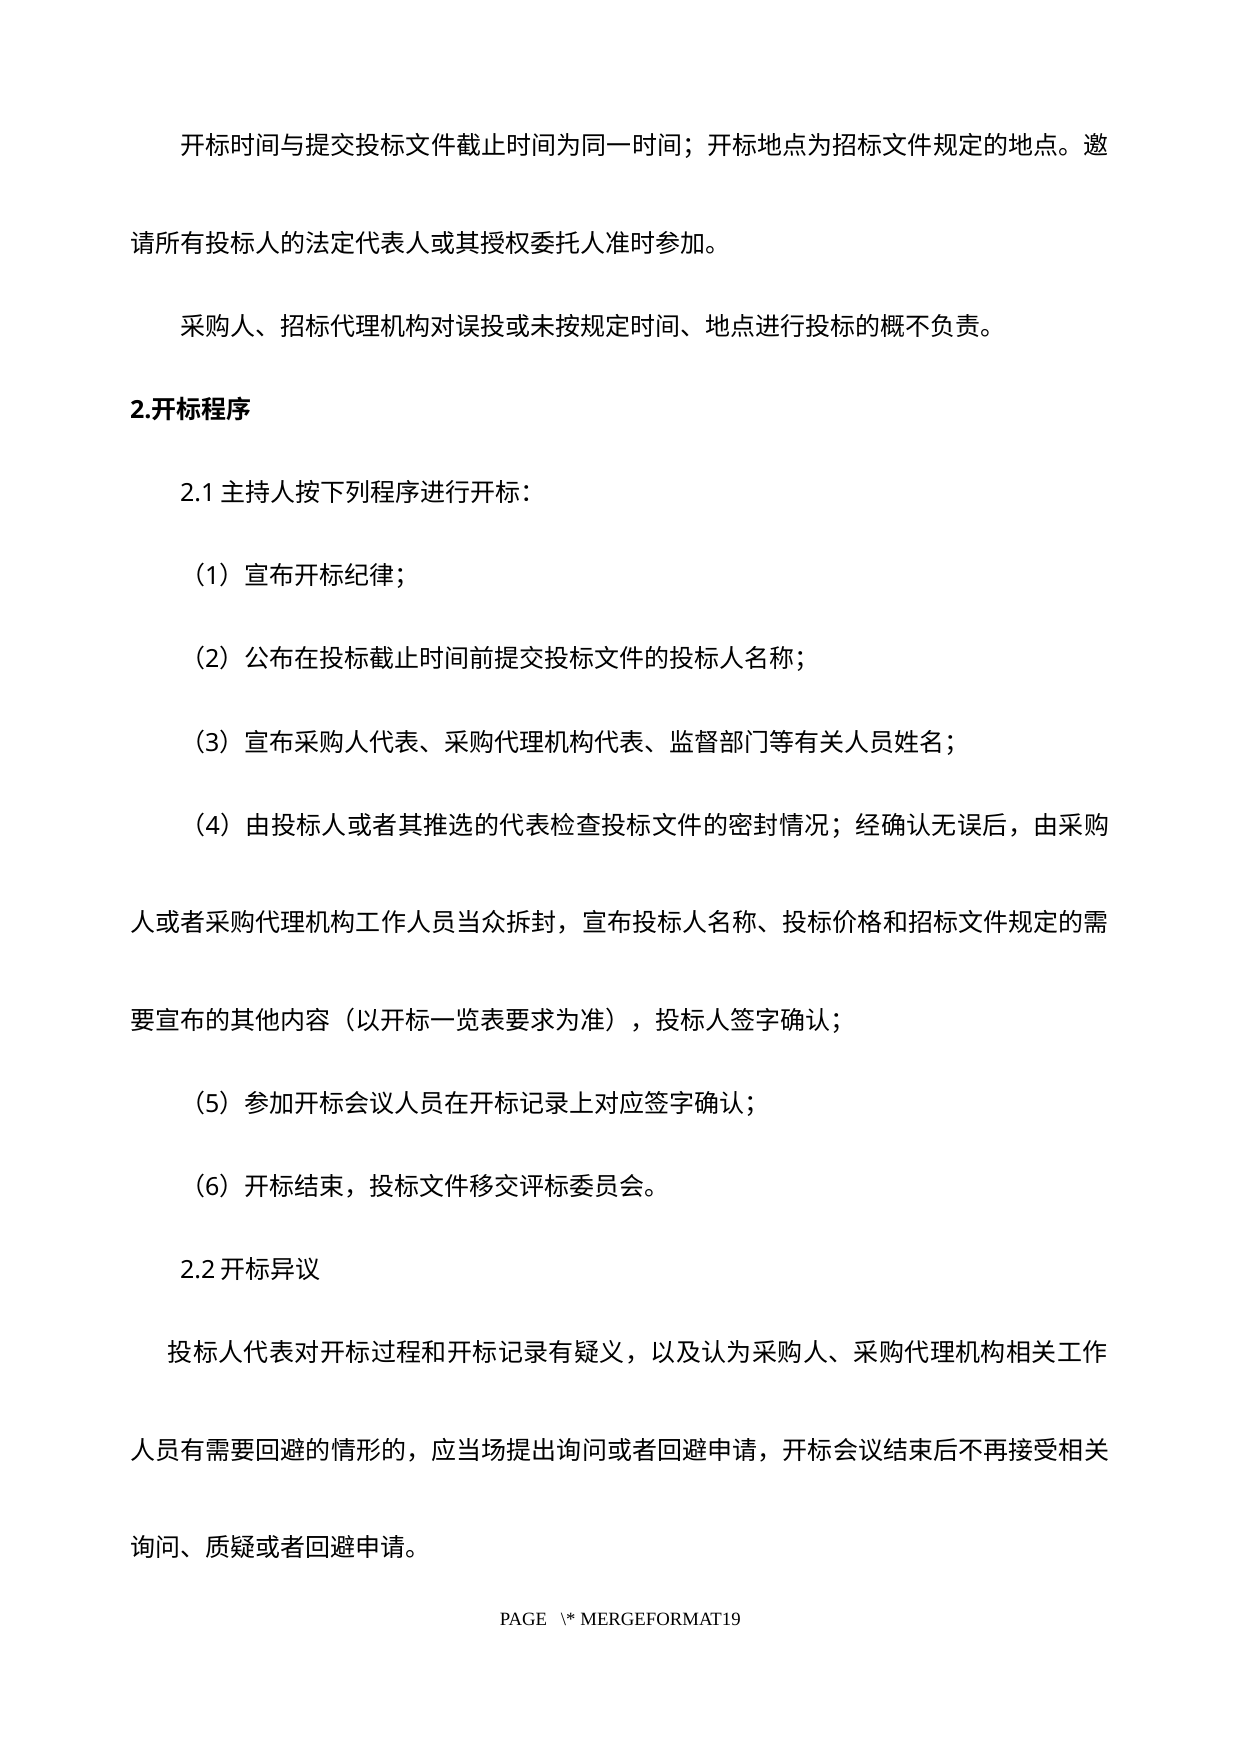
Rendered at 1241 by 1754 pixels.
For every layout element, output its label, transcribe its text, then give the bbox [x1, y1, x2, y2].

text （5）参加开标会议人员在开标记录上对应签字确认； [130, 1069, 1110, 1134]
text 投标人代表对开标过程和开标记录有疑义，以及认为采购人、采购代理机构相关工作人员有需要回避的情形的，应当场提出询问或者回避申请，开标会议结束后不再接受相关询问、质疑或者回避申请。 [130, 1318, 1110, 1578]
text （6）开标结束，投标文件移交评标委员会。 [130, 1152, 1110, 1217]
text 2.1主持人按下列程序进行开标： [130, 458, 1110, 523]
text 采购人、招标代理机构对误投或未按规定时间、地点进行投标的概不负责。 [130, 292, 1110, 357]
text 开标时间与提交投标文件截止时间为同一时间；开标地点为招标文件规定的地点。邀请所有投标人的法定代表人或其授权委托人准时参加。 [130, 111, 1110, 274]
text （4）由投标人或者其推选的代表检查投标文件的密封情况；经确认无误后，由采购人或者采购代理机构工作人员当众拆封，宣布投标人名称、投标价格和招标文件规定的需要宣布的其他内容（以开标一览表要求为准），投标人签字确认； [130, 791, 1110, 1051]
text （3）宣布采购人代表、采购代理机构代表、监督部门等有关人员姓名； [130, 708, 1110, 773]
text （1）宣布开标纪律； [130, 541, 1110, 606]
text （2）公布在投标截止时间前提交投标文件的投标人名称； [130, 624, 1110, 689]
text 2.开标程序 [130, 375, 1110, 440]
text 2.2开标异议 [130, 1235, 1110, 1300]
